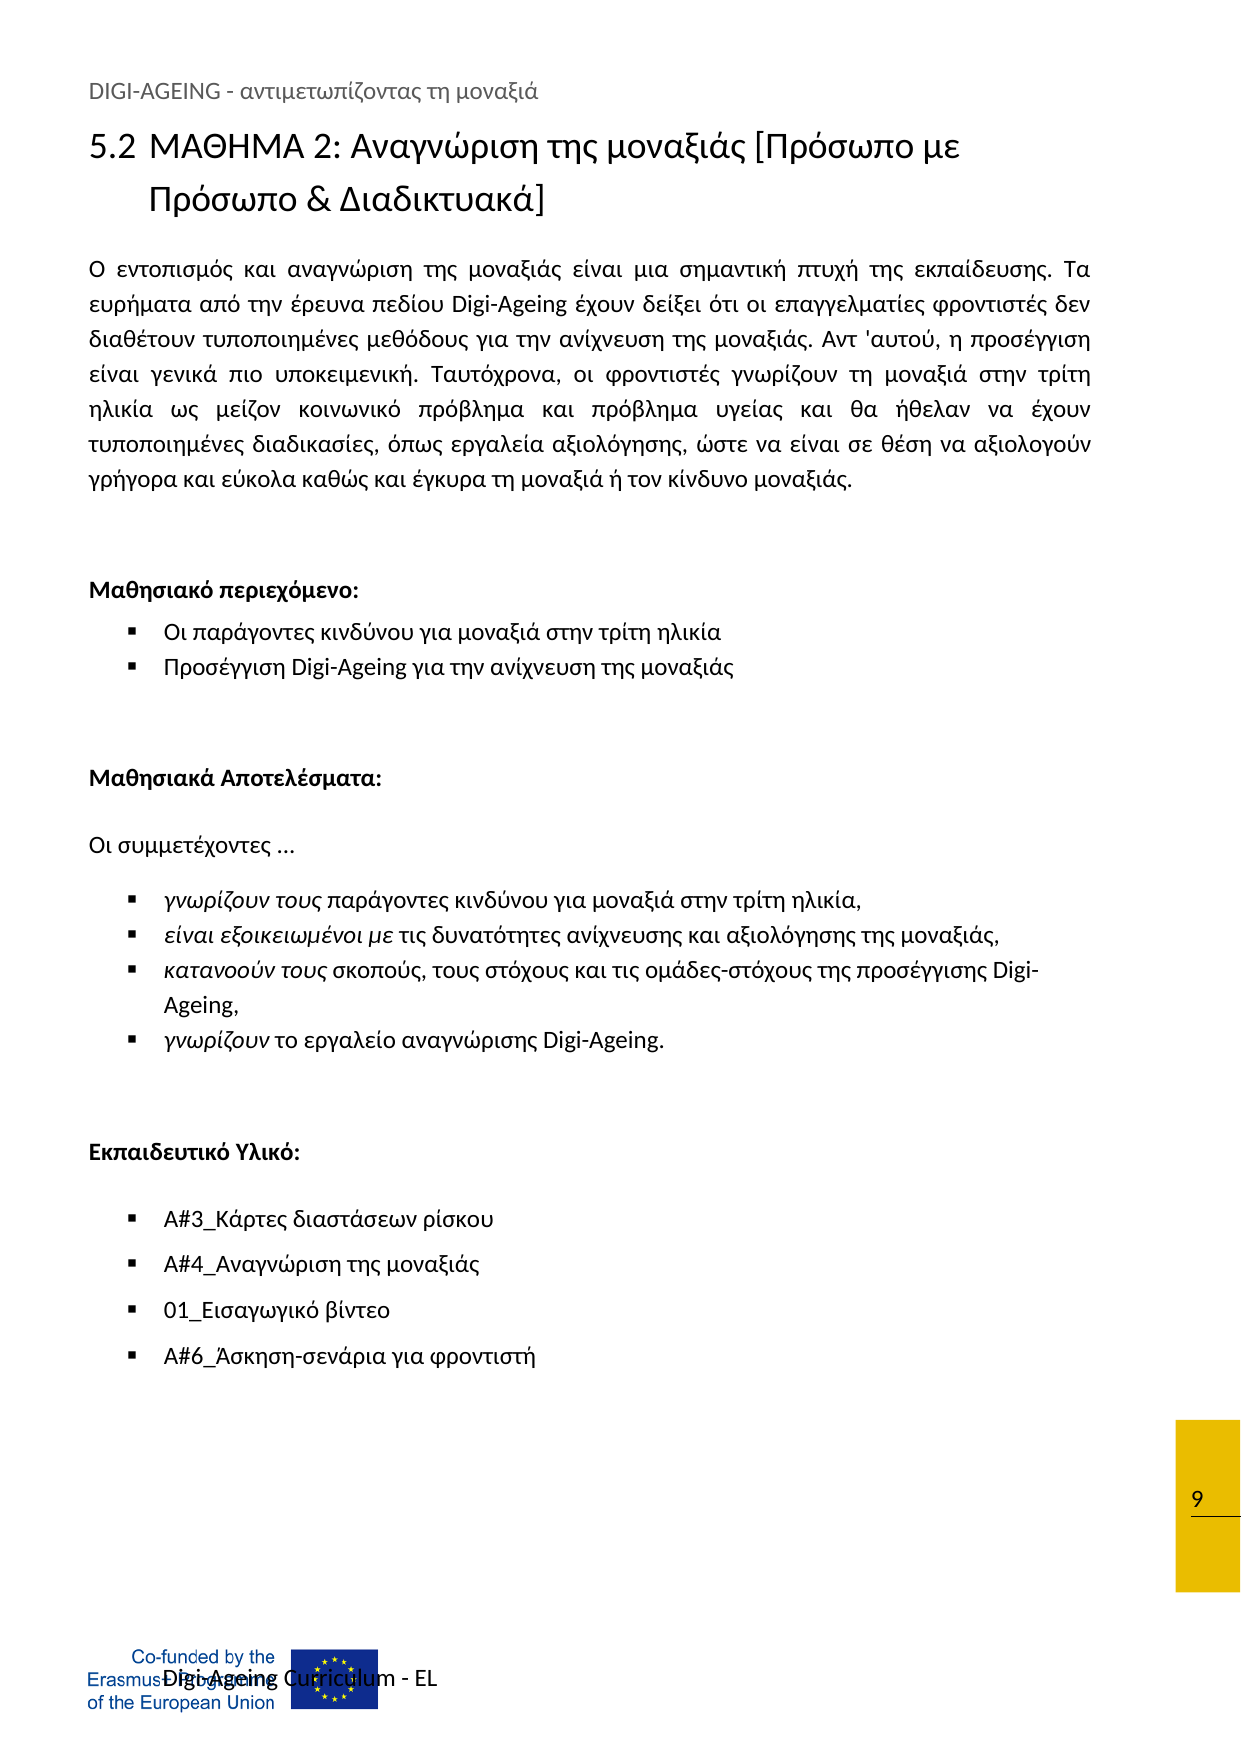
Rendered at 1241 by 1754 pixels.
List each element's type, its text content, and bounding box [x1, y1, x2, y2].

list γνωρίζουν το εργαλείο αναγνώρισης Digi-Ageing. [126, 1025, 1092, 1055]
picture [87, 1648, 379, 1713]
subtitle ΜΑΘΗΜΑ 2: Αναγνώριση της μοναξιάς [Πρόσωπο με Πρόσωπο & Διαδικτυακά] [89, 122, 1092, 221]
list A#4_Αναγνώριση της μοναξιάς [126, 1249, 1092, 1279]
list Προσέγγιση Digi-Ageing για την ανίχνευση της μοναξιάς [126, 651, 1092, 681]
list A#3_Κάρτες διαστάσεων ρίσκου [126, 1203, 1092, 1233]
text Οι συμμετέχοντες ... [89, 829, 1092, 859]
text Ο εντοπισμός και αναγνώριση της μοναξιάς είναι μια σημαντική πτυχή της εκπαίδευσης. Τα ευρήματα από την έρευνα πεδίου Digi-Ageing έχουν δείξει ότι οι επαγγελματίες φροντιστές δεν διαθέτουν τυποποιημένες μεθόδους για την ανίχνευση της μοναξιάς. Αντ 'αυτού, η προσέγγιση είναι γενικά πιο υποκειμενική. Ταυτόχρονα, οι φροντιστές γνωρίζουν τη μοναξιά στην τρίτη ηλικία ως μείζον κοινωνικό πρόβλημα και πρόβλημα υγείας και θα ήθελαν να έχουν τυποποιημένες διαδικασίες, όπως εργαλεία αξιολόγησης, ώστε να είναι σε θέση να αξιολογούν γρήγορα και εύκολα καθώς και έγκυρα τη μοναξιά ή τον κίνδυνο μοναξιάς. [89, 253, 1092, 493]
list 01_Εισαγωγικό βίντεο [126, 1294, 1092, 1325]
list είναι εξοικειωμένοι με τις δυνατότητες ανίχνευσης και αξιολόγησης της μοναξιάς, [126, 920, 1092, 950]
list Οι παράγοντες κινδύνου για μοναξιά στην τρίτη ηλικία [126, 616, 1092, 646]
list γνωρίζουν τους παράγοντες κινδύνου για μοναξιά στην τρίτη ηλικία, [126, 885, 1092, 915]
text Μαθησιακά Αποτελέσματα: [89, 762, 1092, 793]
list κατανοούν τους σκοπούς, τους στόχους και τις ομάδες-στόχους της προσέγγισης Digi-Ageing, [126, 955, 1092, 1020]
list A#6_Άσκηση-σενάρια για φροντιστή [126, 1340, 1092, 1371]
text Εκπαιδευτικό Υλικό: [89, 1136, 1092, 1167]
text Μαθησιακό περιεχόμενο: [89, 574, 1092, 605]
